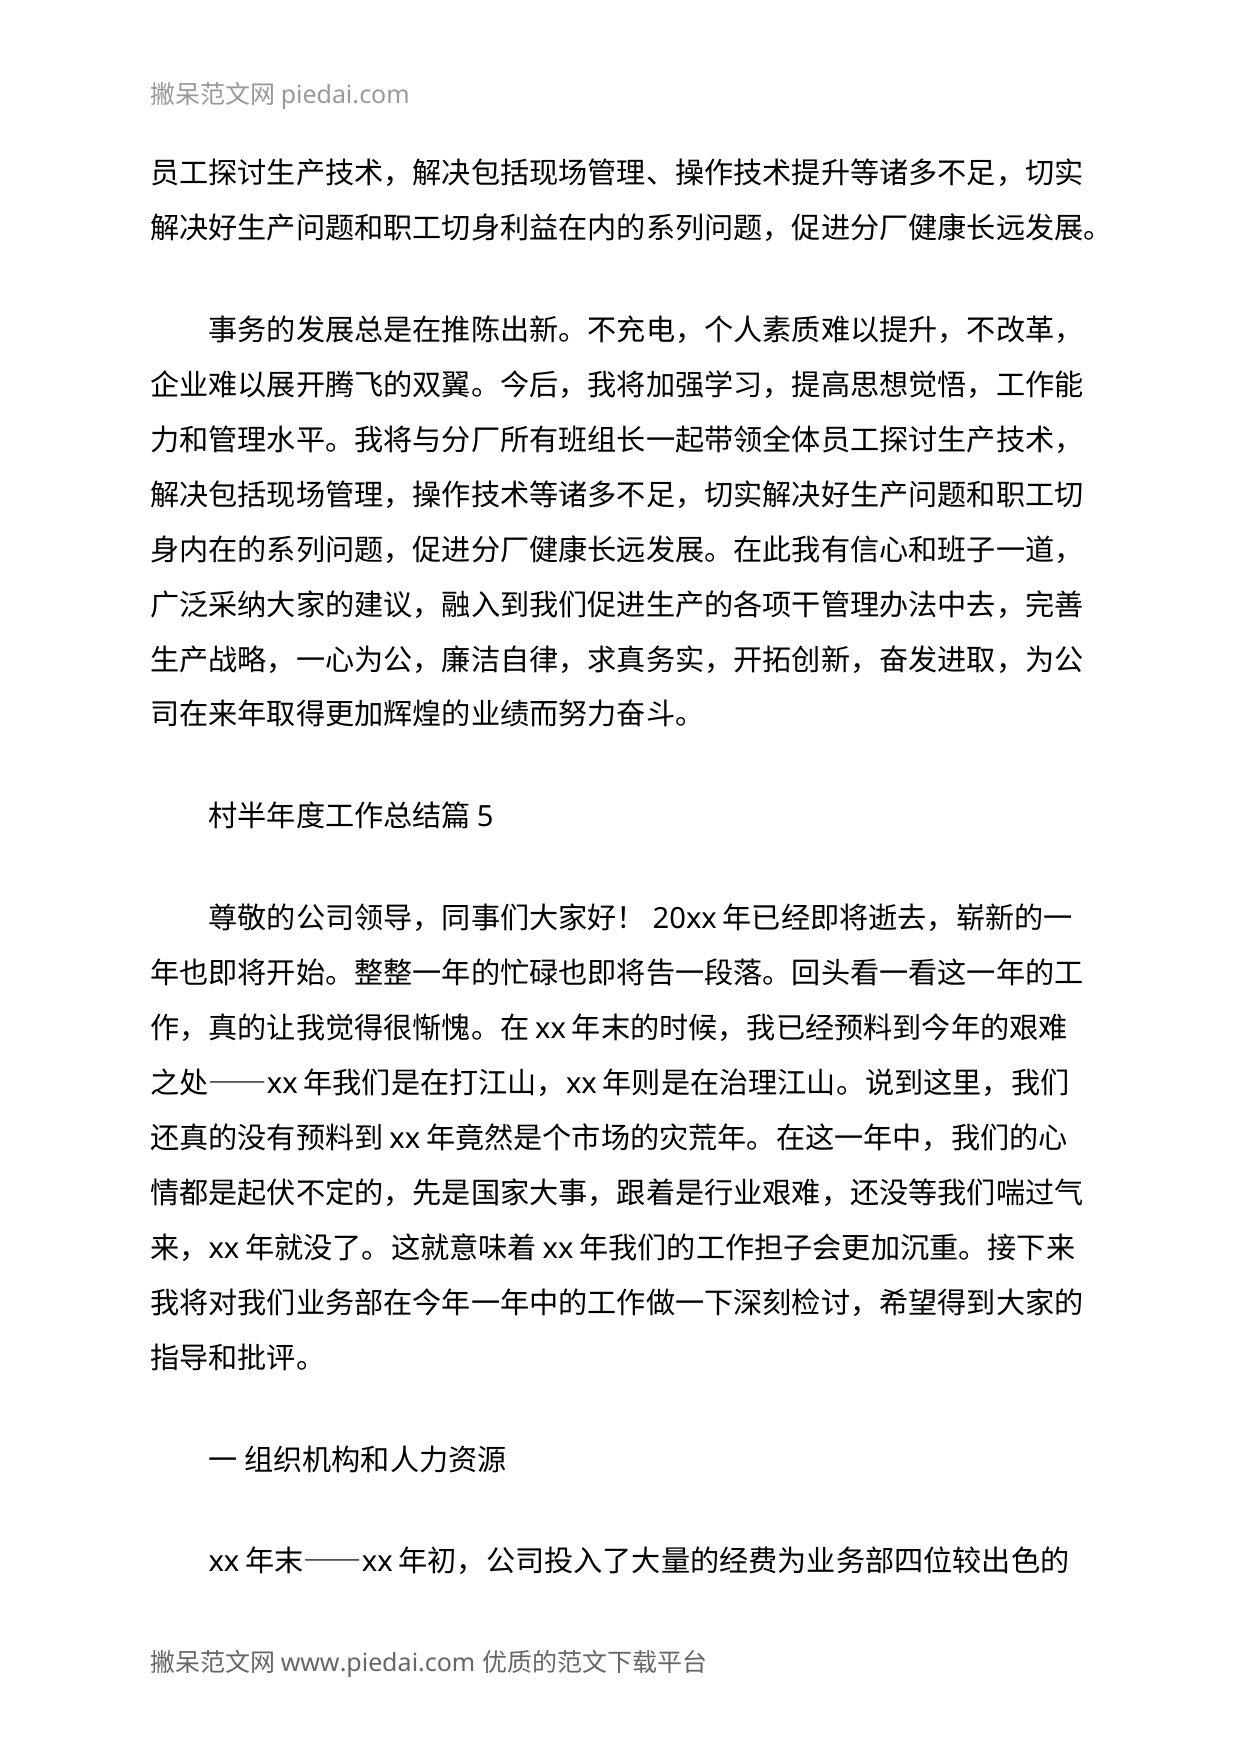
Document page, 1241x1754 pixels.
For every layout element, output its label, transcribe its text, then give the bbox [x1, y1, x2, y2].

text 村半年度工作总结篇5 [150, 793, 1090, 835]
text 事务的发展总是在推陈出新。不充电，个人素质难以提升，不改革，企业难以展开腾飞的双翼。今后，我将加强学习，提高思想觉悟，工作能力和管理水平。我将与分厂所有班组长一起带领全体员工探讨生产技术，解决包括现场管理，操作技术等诸多不足，切实解决好生产问题和职工切身内在的系列问题，促进分厂健康长远发展。在此我有信心和班子一道，广泛采纳大家的建议，融入到我们促进生产的各项干管理办法中去，完善生产战略，一心为公，廉洁自律，求真务实，开拓创新，奋发进取，为公司在来年取得更加辉煌的业绩而努力奋斗。 [150, 307, 1090, 733]
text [150, 150, 1090, 247]
text 一 组织机构和人力资源 [150, 1436, 1090, 1478]
text 尊敬的公司领导，同事们大家好！ 20xx年已经即将逝去，崭新的一年也即将开始。整整一年的忙碌也即将告一段落。回头看一看这一年的工作，真的让我觉得很惭愧。在xx年末的时候，我已经预料到今年的艰难之处——xx年我们是在打江山，xx年则是在治理江山。说到这里，我们还真的没有预料到xx年竟然是个市场的灾荒年。在这一年中，我们的心情都是起伏不定的，先是国家大事，跟着是行业艰难，还没等我们喘过气来，xx年就没了。这就意味着xx年我们的工作担子会更加沉重。接下来我将对我们业务部在今年一年中的工作做一下深刻检讨，希望得到大家的指导和批评。 [150, 895, 1090, 1377]
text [150, 1538, 1090, 1580]
